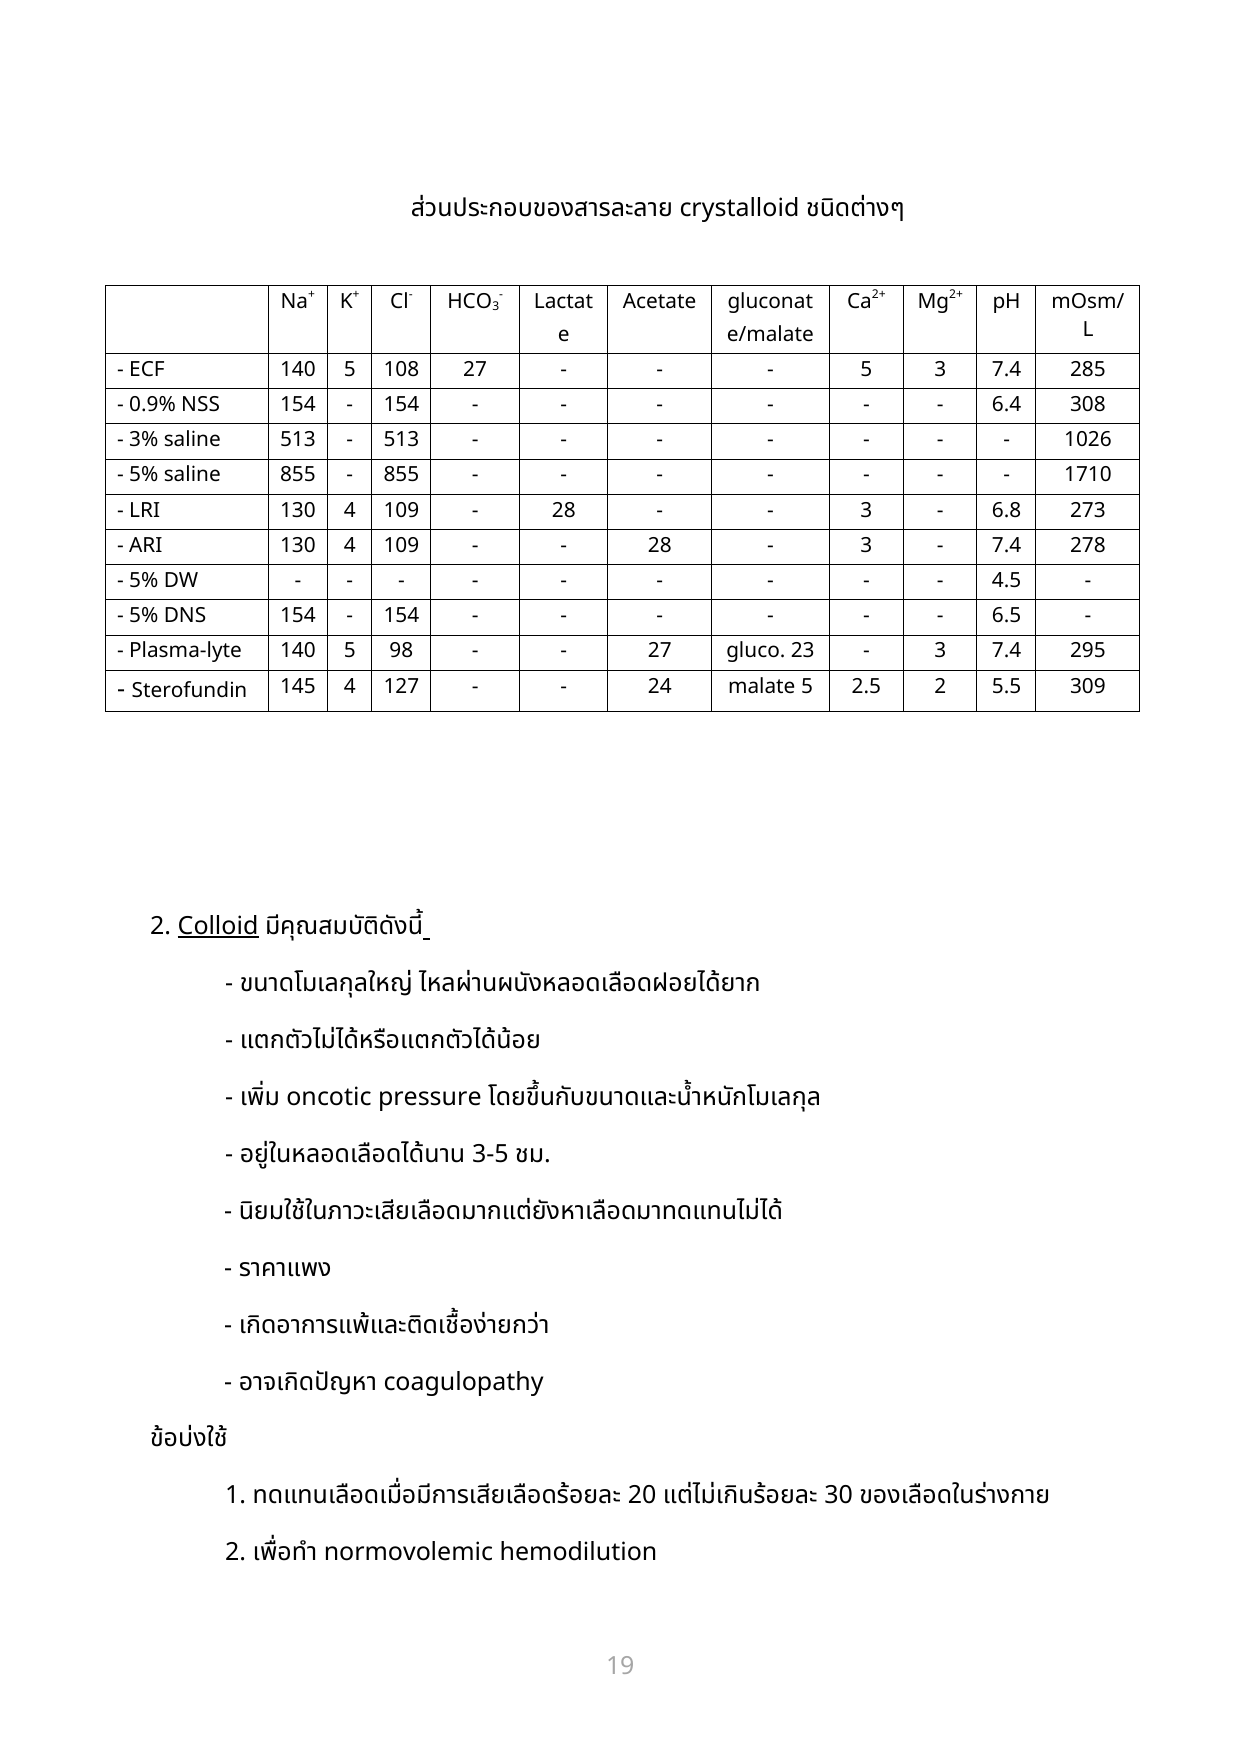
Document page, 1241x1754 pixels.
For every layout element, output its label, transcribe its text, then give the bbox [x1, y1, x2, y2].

table_cell - [712, 424, 829, 458]
table_cell - [269, 565, 327, 599]
table_header Cl- [372, 286, 430, 353]
table_cell - Plasma-lyte [106, 636, 268, 670]
table_cell - [328, 600, 371, 634]
table_cell 3 [830, 530, 903, 564]
table_cell - ARI [106, 530, 268, 564]
table_cell - [520, 671, 607, 711]
table_header K+ [328, 286, 371, 353]
table_cell 278 [1036, 530, 1139, 564]
table_cell - LRI [106, 495, 268, 529]
table_header pH [977, 286, 1035, 353]
table_cell - [904, 565, 976, 599]
text - เกิดอาการแพ้และติดเชื้อง่ายกว่า [150, 1306, 1090, 1344]
table_cell - [431, 424, 519, 458]
table_cell - [431, 460, 519, 494]
table_cell - [328, 460, 371, 494]
table_cell - [712, 600, 829, 634]
table_cell - [608, 565, 711, 599]
table_cell 513 [269, 424, 327, 458]
table_cell - [520, 460, 607, 494]
table_cell 7.4 [977, 530, 1035, 564]
table_cell - [977, 460, 1035, 494]
table_cell - [830, 565, 903, 599]
table_cell - [608, 424, 711, 458]
table_cell - [328, 389, 371, 423]
table_cell 127 [372, 671, 430, 711]
table_cell - [712, 565, 829, 599]
table_cell - [431, 530, 519, 564]
table_cell - [328, 565, 371, 599]
table_cell - [830, 424, 903, 458]
table_cell - [830, 460, 903, 494]
table_cell 109 [372, 495, 430, 529]
table_cell 295 [1036, 636, 1139, 670]
table_cell - [904, 424, 976, 458]
table_cell - [520, 530, 607, 564]
table_cell 7.4 [977, 354, 1035, 388]
table_cell 154 [372, 600, 430, 634]
table_cell - [520, 389, 607, 423]
table_header Acetate [608, 286, 711, 353]
text ข้อบ่งใช้ [150, 1420, 1090, 1458]
table_cell - [830, 600, 903, 634]
table_cell - [1036, 600, 1139, 634]
table_cell - [431, 636, 519, 670]
table_cell gluco. 23 [712, 636, 829, 670]
table_cell - [328, 424, 371, 458]
table_cell 2.5 [830, 671, 903, 711]
table_cell 3 [904, 354, 976, 388]
table_cell 6.4 [977, 389, 1035, 423]
table_cell - [608, 495, 711, 529]
table_cell - [904, 600, 976, 634]
table_cell - 5% DW [106, 565, 268, 599]
table_cell - [904, 530, 976, 564]
table_cell - [904, 495, 976, 529]
text - เพิ่ม oncotic pressure โดยขึ้นกับขนาดและน้ำหนักโมเลกุล [150, 1078, 1090, 1116]
table_cell - [904, 389, 976, 423]
table_cell 855 [269, 460, 327, 494]
table_cell 24 [608, 671, 711, 711]
table_cell 28 [520, 495, 607, 529]
table_cell 130 [269, 495, 327, 529]
table_cell 273 [1036, 495, 1139, 529]
table_cell 98 [372, 636, 430, 670]
table_header gluconate/malate [712, 286, 829, 353]
table_cell 513 [372, 424, 430, 458]
table_cell 27 [608, 636, 711, 670]
table_cell 855 [372, 460, 430, 494]
table_cell - 3% saline [106, 424, 268, 458]
text - แตกตัวไม่ได้หรือแตกตัวได้น้อย [150, 1021, 1090, 1059]
table_cell - [431, 600, 519, 634]
table_cell - 5% saline [106, 460, 268, 494]
table_cell 4 [328, 671, 371, 711]
text 1. ทดแทนเลือดเมื่อมีการเสียเลือดร้อยละ 20 แต่ไม่เกินร้อยละ 30 ของเลือดในร่างกาย [150, 1477, 1090, 1515]
table_cell - [712, 460, 829, 494]
table_cell - [712, 354, 829, 388]
table_cell 4.5 [977, 565, 1035, 599]
table_cell - [904, 460, 976, 494]
table_cell - [431, 389, 519, 423]
text - นิยมใช้ในภาวะเสียเลือดมากแต่ยังหาเลือดมาทดแทนไม่ได้ [150, 1192, 1090, 1230]
table_cell 285 [1036, 354, 1139, 388]
table_cell 5 [328, 354, 371, 388]
table_cell 3 [904, 636, 976, 670]
table_cell - [608, 600, 711, 634]
table_cell 140 [269, 354, 327, 388]
table_cell 130 [269, 530, 327, 564]
table_header Lactate [520, 286, 607, 353]
table_cell 154 [269, 389, 327, 423]
text - ขนาดโมเลกุลใหญ่ ไหลผ่านผนังหลอดเลือดฝอยได้ยาก [150, 964, 1090, 1002]
table_cell 5.5 [977, 671, 1035, 711]
table_cell 1026 [1036, 424, 1139, 458]
table_cell 4 [328, 530, 371, 564]
text - อาจเกิดปัญหา coagulopathy [150, 1363, 1090, 1401]
table_cell - [608, 354, 711, 388]
table_cell - [830, 389, 903, 423]
table_cell - [608, 389, 711, 423]
table_cell - [608, 460, 711, 494]
table_cell - [712, 389, 829, 423]
table_cell 28 [608, 530, 711, 564]
text 2. Colloid มีคุณสมบัติดังนี้ [150, 907, 1090, 945]
table_cell - [712, 530, 829, 564]
table_cell - [977, 424, 1035, 458]
table_cell - 0.9% NSS [106, 389, 268, 423]
table_cell 109 [372, 530, 430, 564]
table_cell - Sterofundin [106, 671, 268, 711]
table_cell 140 [269, 636, 327, 670]
table_cell 1710 [1036, 460, 1139, 494]
table_cell 3 [830, 495, 903, 529]
table_header HCO3- [431, 286, 519, 353]
table_cell - [372, 565, 430, 599]
table_cell - [520, 424, 607, 458]
table_cell - [520, 565, 607, 599]
text - ราคาแพง [150, 1249, 1090, 1287]
table_header [106, 286, 268, 353]
table_cell 154 [269, 600, 327, 634]
table_cell - 5% DNS [106, 600, 268, 634]
table_cell - [520, 636, 607, 670]
table_cell malate 5 [712, 671, 829, 711]
table_header Mg2+ [904, 286, 976, 353]
table_cell 6.8 [977, 495, 1035, 529]
table_cell - [431, 565, 519, 599]
table_header mOsm/L [1036, 286, 1139, 353]
table_cell - [1036, 565, 1139, 599]
table_cell - [830, 636, 903, 670]
text ส่วนประกอบของสารละลาย crystalloid ชนิดต่างๆ [225, 189, 1090, 227]
table_cell - [520, 354, 607, 388]
text 2. เพื่อทำ normovolemic hemodilution [150, 1534, 1090, 1572]
table_cell 4 [328, 495, 371, 529]
table_cell 5 [830, 354, 903, 388]
table_header Na+ [269, 286, 327, 353]
table_cell - [431, 671, 519, 711]
table_header Ca2+ [830, 286, 903, 353]
table_cell 308 [1036, 389, 1139, 423]
table_cell - [520, 600, 607, 634]
table_cell 145 [269, 671, 327, 711]
table_cell 5 [328, 636, 371, 670]
table_cell 6.5 [977, 600, 1035, 634]
table_cell - [712, 495, 829, 529]
table_cell 154 [372, 389, 430, 423]
text - อยู่ในหลอดเลือดได้นาน 3-5 ชม. [150, 1135, 1090, 1173]
table_cell 309 [1036, 671, 1139, 711]
table_cell 27 [431, 354, 519, 388]
table_cell 7.4 [977, 636, 1035, 670]
table_cell 108 [372, 354, 430, 388]
table_cell - [431, 495, 519, 529]
table_cell - ECF [106, 354, 268, 388]
table_cell 2 [904, 671, 976, 711]
